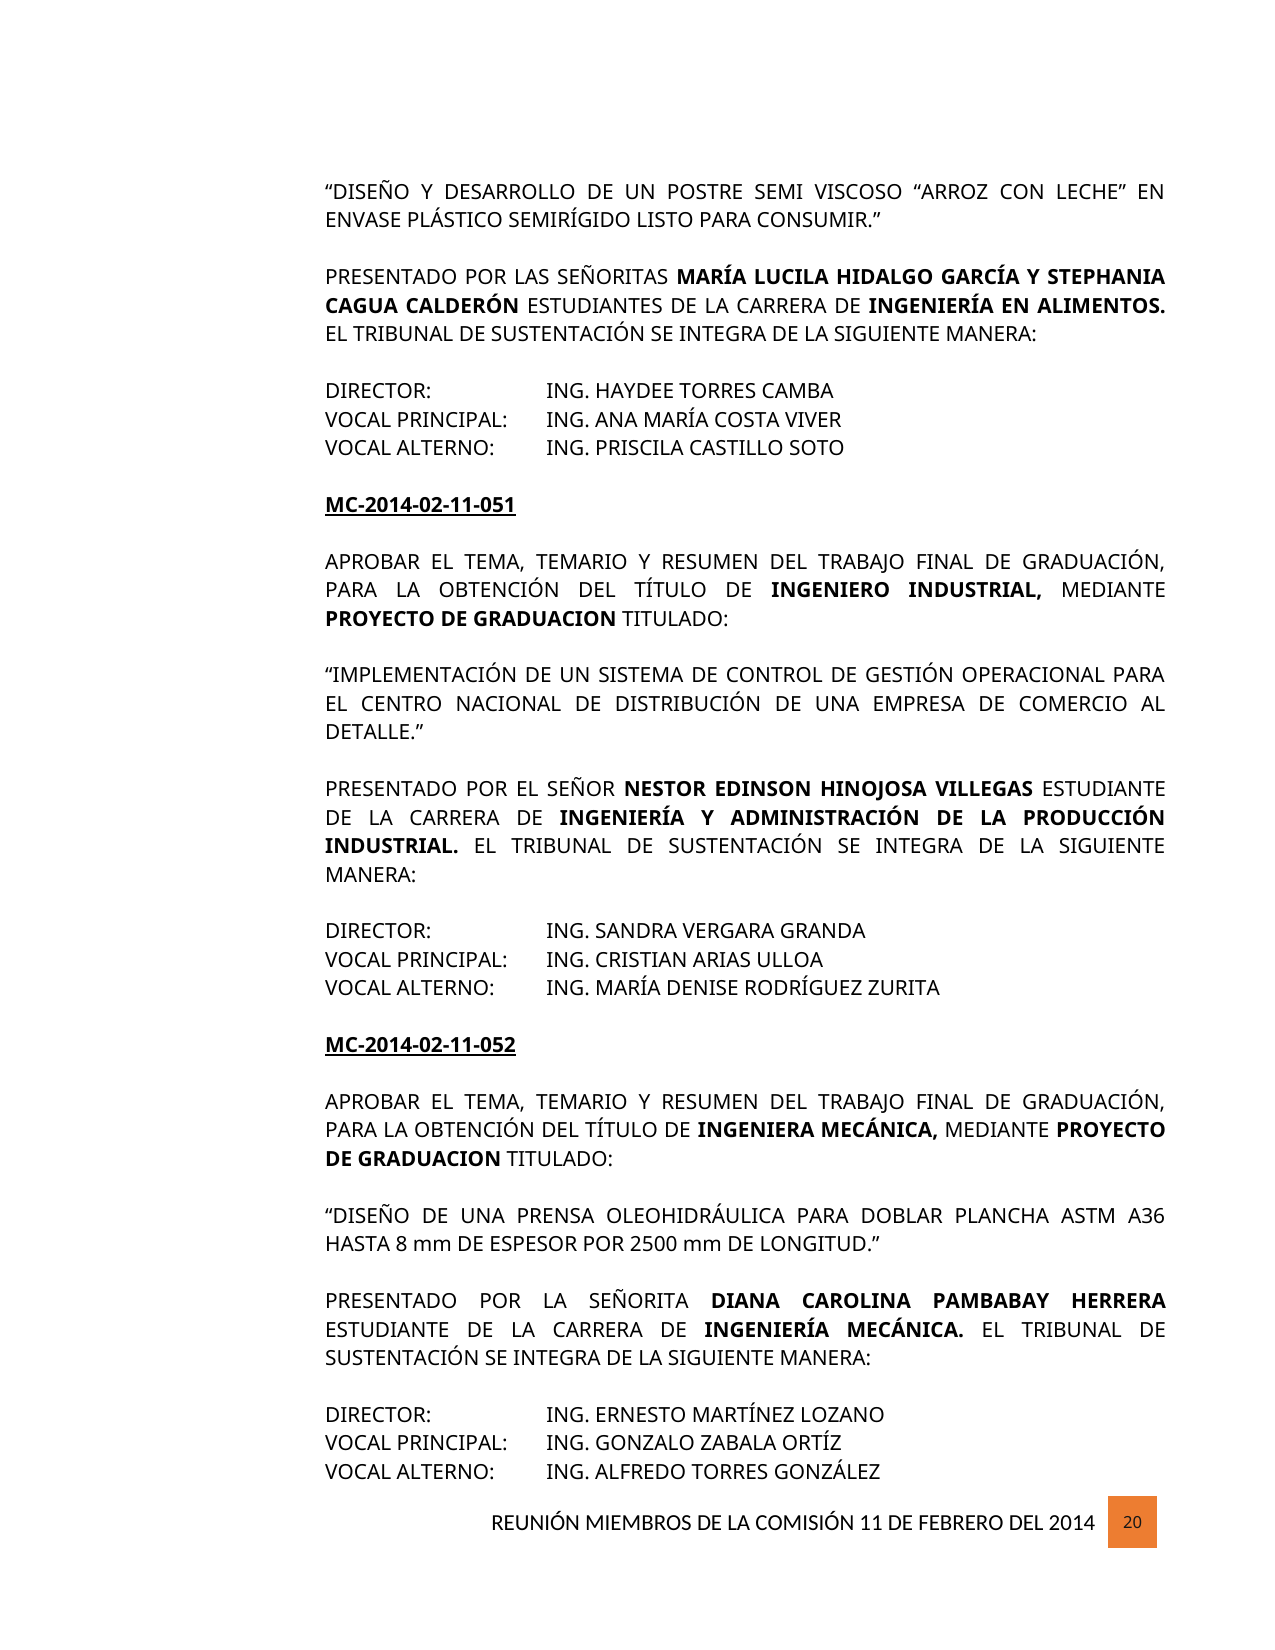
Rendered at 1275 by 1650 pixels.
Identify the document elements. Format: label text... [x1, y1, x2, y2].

text APROBAR EL TEMA, TEMARIO Y RESUMEN DEL TRABAJO FINAL DE GRADUACIÓN, PARA LA OBTENCIÓN DEL TÍTULO DE INGENIERO INDUSTRIAL, MEDIANTE PROYECTO DE GRADUACION TITULADO: [325, 547, 1166, 632]
text MC-2014-02-11-051 [325, 490, 1160, 518]
text DIRECTOR: ING. SANDRA VERGARA GRANDA [325, 917, 1166, 945]
text VOCAL PRINCIPAL: ING. GONZALO ZABALA ORTÍZ [325, 1428, 1166, 1457]
text DIRECTOR: ING. ERNESTO MARTÍNEZ LOZANO [325, 1400, 1166, 1428]
text PRESENTADO POR EL SEÑOR NESTOR EDINSON HINOJOSA VILLEGAS ESTUDIANTE DE LA CARRERA DE INGENIERÍA Y ADMINISTRACIÓN DE LA PRODUCCIÓN INDUSTRIAL. EL TRIBUNAL DE SUSTENTACIÓN SE INTEGRA DE LA SIGUIENTE MANERA: [325, 774, 1166, 888]
text VOCAL PRINCIPAL: ING. CRISTIAN ARIAS ULLOA [325, 945, 1166, 973]
text “IMPLEMENTACIÓN DE UN SISTEMA DE CONTROL DE GESTIÓN OPERACIONAL PARA EL CENTRO NACIONAL DE DISTRIBUCIÓN DE UNA EMPRESA DE COMERCIO AL DETALLE.” [325, 661, 1166, 746]
text VOCAL PRINCIPAL: ING. ANA MARÍA COSTA VIVER [325, 405, 1166, 433]
text PRESENTADO POR LAS SEÑORITAS MARÍA LUCILA HIDALGO GARCÍA Y STEPHANIA CAGUA CALDERÓN ESTUDIANTES DE LA CARRERA DE INGENIERÍA EN ALIMENTOS. EL TRIBUNAL DE SUSTENTACIÓN SE INTEGRA DE LA SIGUIENTE MANERA: [325, 262, 1166, 348]
text “DISEÑO Y DESARROLLO DE UN POSTRE SEMI VISCOSO “ARROZ CON LECHE” EN ENVASE PLÁSTICO SEMIRÍGIDO LISTO PARA CONSUMIR.” [325, 177, 1166, 234]
text VOCAL ALTERNO: ING. MARÍA DENISE RODRÍGUEZ ZURITA [325, 973, 1166, 1002]
text “DISEÑO DE UNA PRENSA OLEOHIDRÁULICA PARA DOBLAR PLANCHA ASTM A36 HASTA 8 mm DE ESPESOR POR 2500 mm DE LONGITUD.” [325, 1201, 1166, 1258]
text DIRECTOR: ING. HAYDEE TORRES CAMBA [325, 376, 1166, 405]
text VOCAL ALTERNO: ING. ALFREDO TORRES GONZÁLEZ [325, 1457, 1166, 1485]
text APROBAR EL TEMA, TEMARIO Y RESUMEN DEL TRABAJO FINAL DE GRADUACIÓN, PARA LA OBTENCIÓN DEL TÍTULO DE INGENIERA MECÁNICA, MEDIANTE PROYECTO DE GRADUACION TITULADO: [325, 1087, 1166, 1172]
text VOCAL ALTERNO: ING. PRISCILA CASTILLO SOTO [325, 433, 1166, 462]
text MC-2014-02-11-052 [325, 1030, 1166, 1059]
text PRESENTADO POR LA SEÑORITA DIANA CAROLINA PAMBABAY HERRERA ESTUDIANTE DE LA CARRERA DE INGENIERÍA MECÁNICA. EL TRIBUNAL DE SUSTENTACIÓN SE INTEGRA DE LA SIGUIENTE MANERA: [325, 1286, 1166, 1372]
